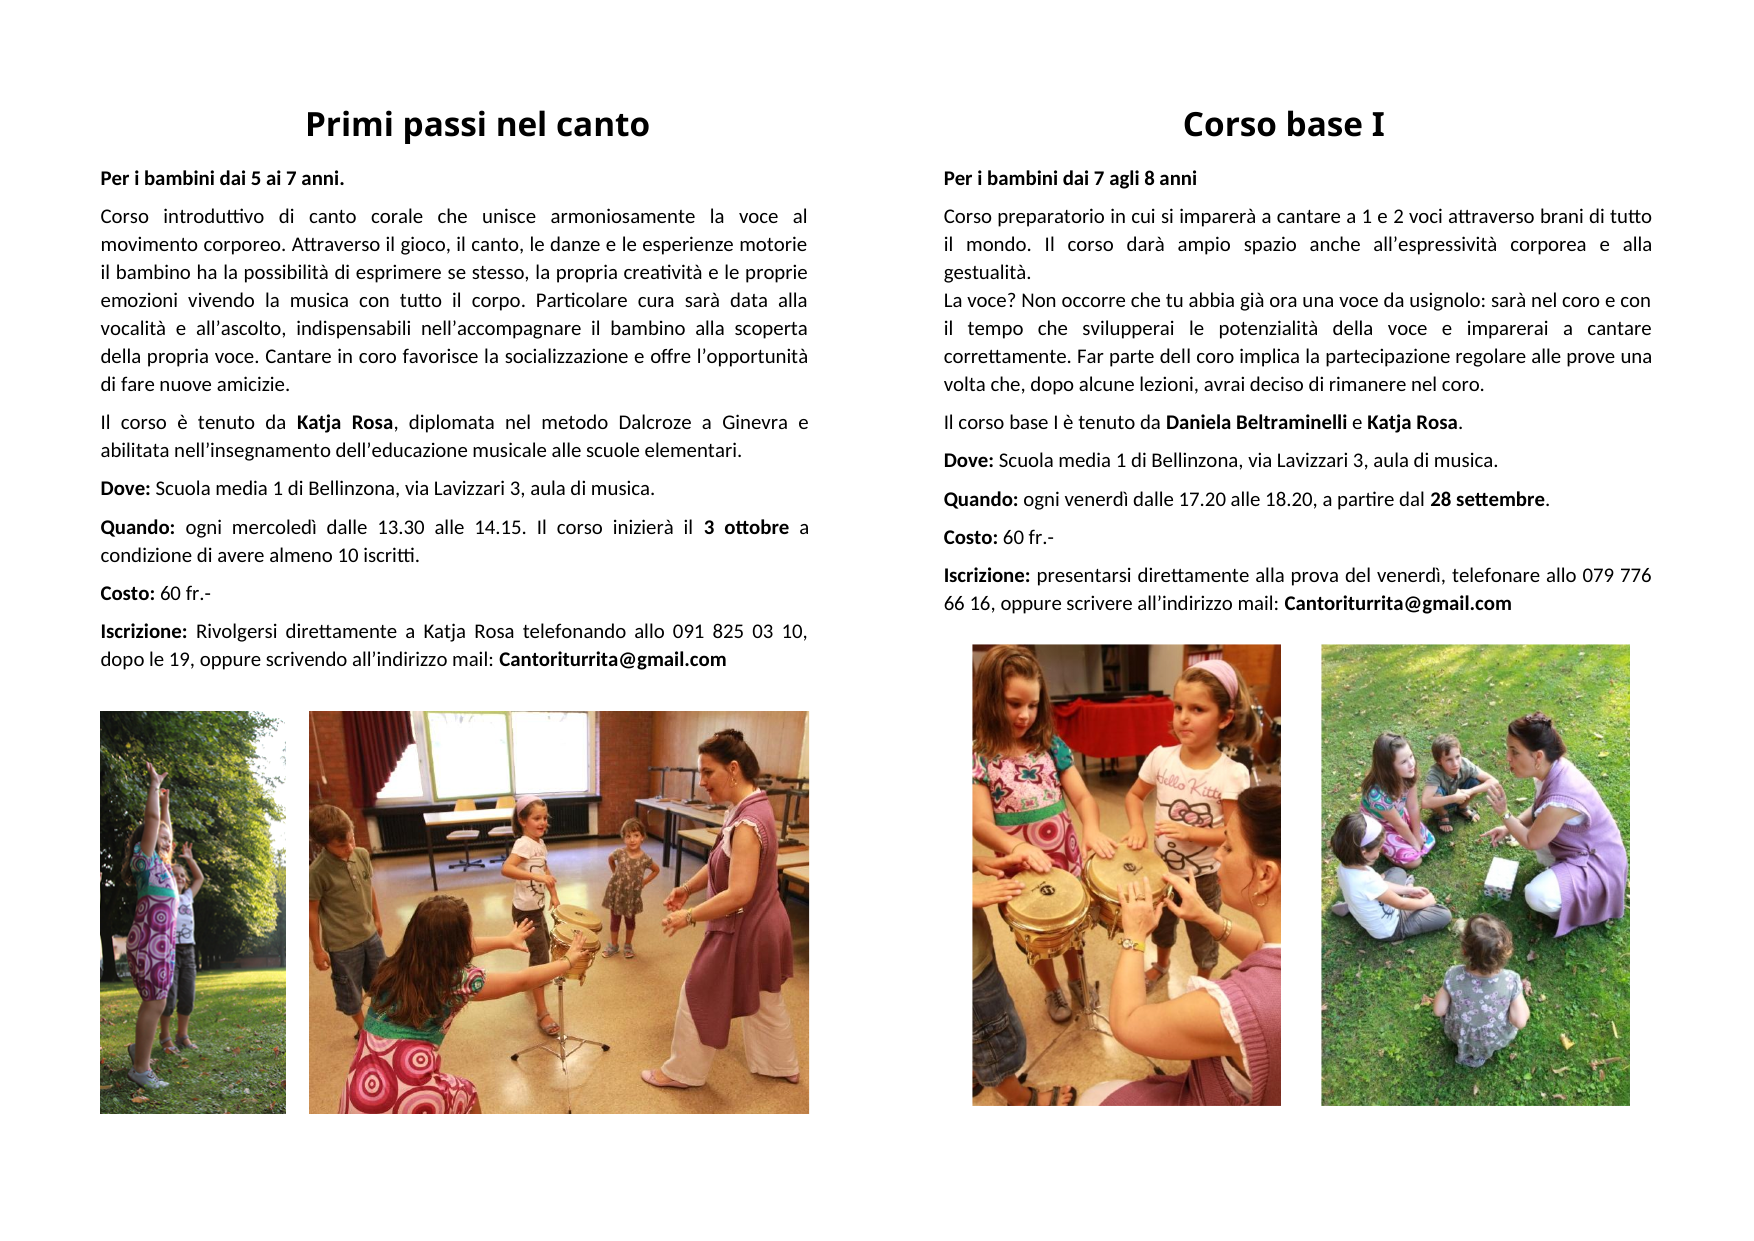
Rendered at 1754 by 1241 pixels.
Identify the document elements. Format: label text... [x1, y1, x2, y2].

text Iscrizione: presentarsi direttamente alla prova del venerdì, telefonare allo 079 776 66 16, oppure scrivere all’indirizzo mail: Cantoriturrita@gmail.com [943, 563, 1653, 616]
text Quando: ogni mercoledì dalle 13.30 alle 14.15. Il corso inizierà il 3 ottobre a condizione di avere almeno 10 iscritti. [100, 514, 809, 567]
text Dove: Scuola media 1 di Bellinzona, via Lavizzari 3, aula di musica. [943, 448, 1653, 473]
text Per i bambini dai 5 ai 7 anni. [100, 165, 824, 191]
text Dove: Scuola media 1 di Bellinzona, via Lavizzari 3, aula di musica. [100, 476, 809, 501]
picture [100, 711, 286, 1114]
picture [1322, 645, 1630, 1105]
text Costo: 60 fr.- [100, 580, 809, 606]
text Costo: 60 fr.- [943, 524, 1653, 550]
picture [309, 711, 810, 1114]
text La voce? Non occorre che tu abbia già ora una voce da usignolo: sarà nel coro e con il tempo che svilupperai le potenzialità della voce e imparerai a cantare correttamente. Far parte dell coro implica la partecipazione regolare alle prove una volta che, dopo alcune lezioni, avrai deciso di rimanere nel coro. [943, 287, 1653, 396]
text Iscrizione: Rivolgersi direttamente a Katja Rosa telefonando allo 091 825 03 10, dopo le 19, oppure scrivendo all’indirizzo mail: Cantoriturrita@gmail.com [100, 618, 809, 672]
text Il corso è tenuto da Katja Rosa, diplomata nel metodo Dalcroze a Ginevra e abilitata nell’insegnamento dell’educazione musicale alle scuole elementari. [100, 409, 809, 463]
text Il corso base I è tenuto da Daniela Beltraminelli e Katja Rosa. [943, 409, 1653, 435]
picture [973, 645, 1281, 1105]
text Corso preparatorio in cui si imparerà a cantare a 1 e 2 voci attraverso brani di tutto il mondo. Il corso darà ampio spazio anche all’espressività corporea e alla gestualità. [943, 203, 1653, 285]
text Quando: ogni venerdì dalle 17.20 alle 18.20, a partire dal 28 settembre. [943, 486, 1653, 511]
text Corso introduttivo di canto corale che unisce armoniosamente la voce al movimento corporeo. Attraverso il gioco, il canto, le danze e le esperienze motorie il bambino ha la possibilità di esprimere se stesso, la propria creatività e le proprie emozioni vivendo la musica con tutto il corpo. Particolare cura sarà data alla vocalità e all’ascolto, indispensabili nell’accompagnare il bambino alla scoperta della propria voce. Cantare in coro favorisce la socializzazione e offre l’opportunità di fare nuove amicizie. [100, 203, 809, 396]
text Per i bambini dai 7 agli 8 anni [943, 165, 1653, 191]
text Primi passi nel canto [115, 100, 840, 146]
text Corso base I [914, 100, 1653, 146]
